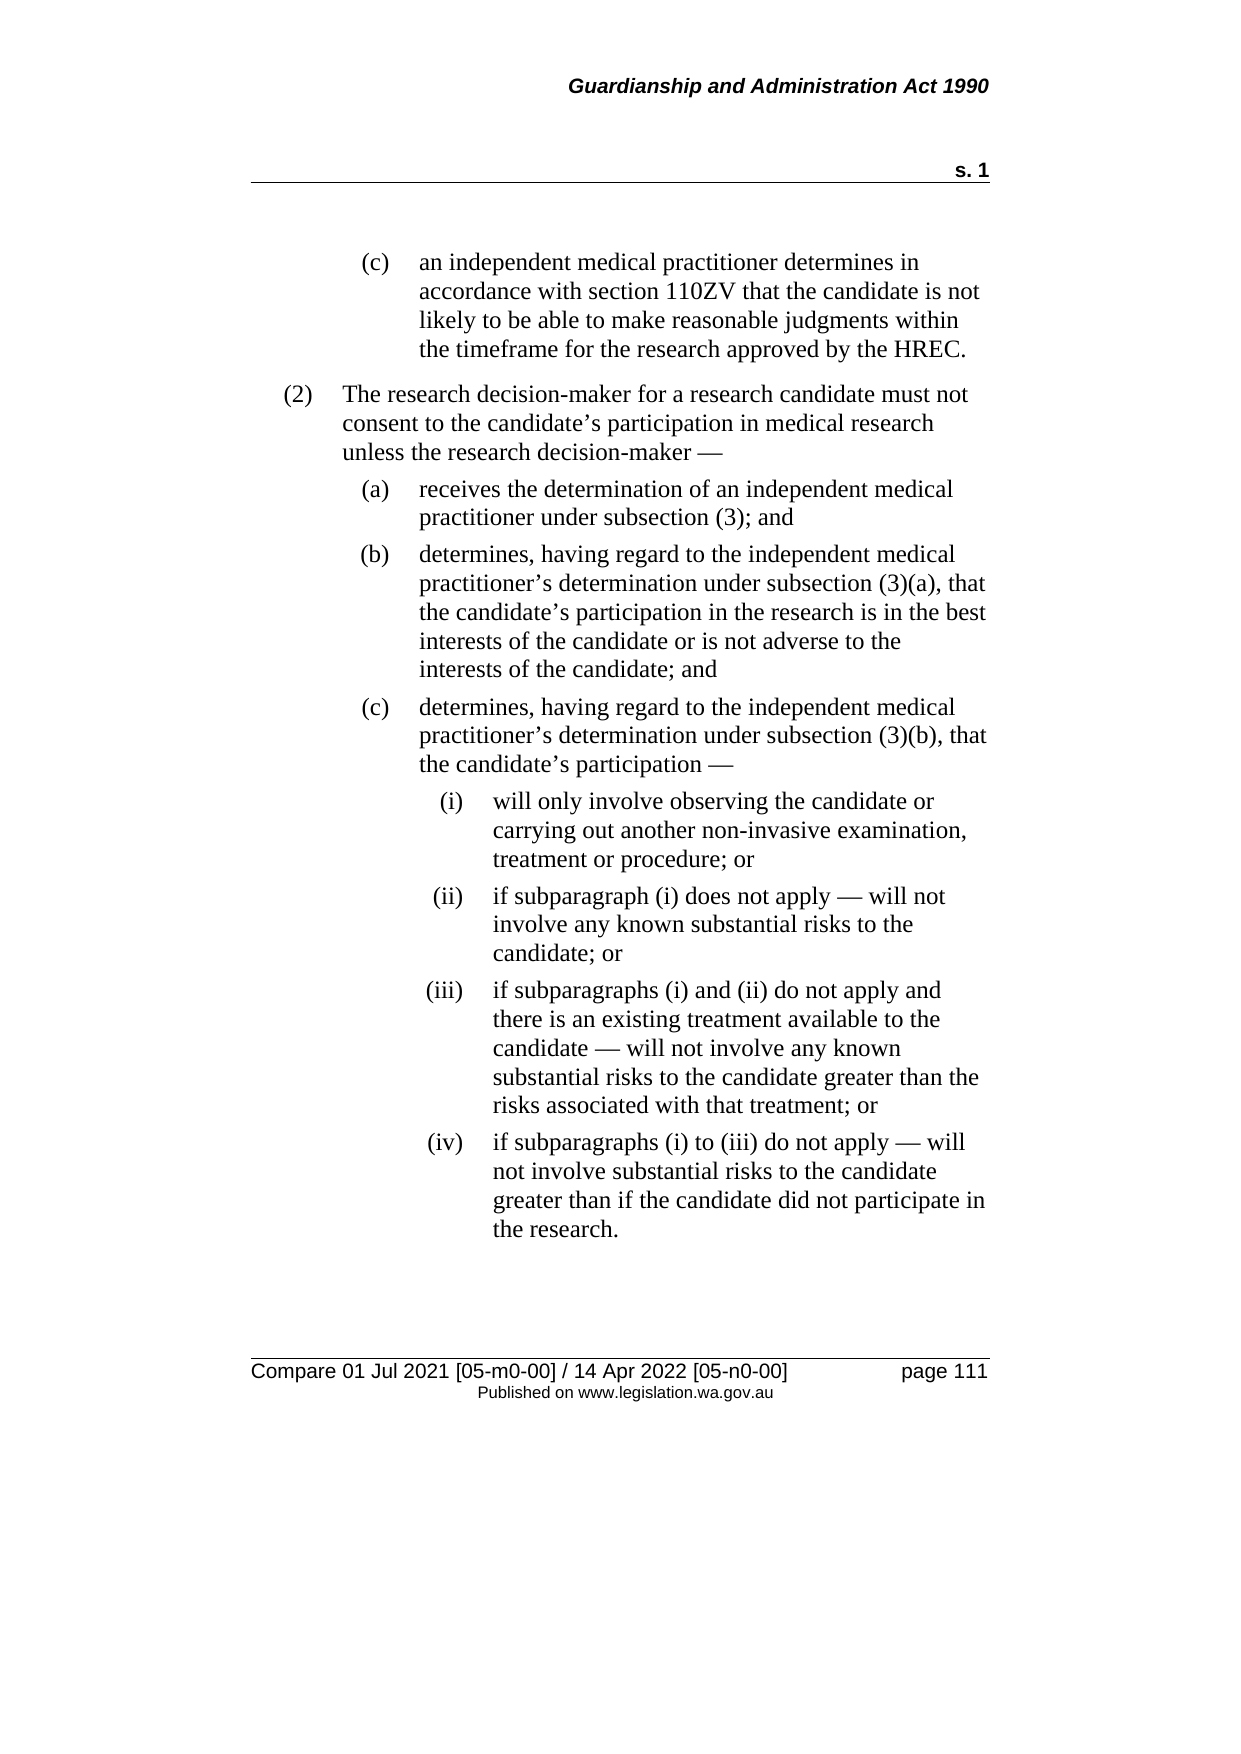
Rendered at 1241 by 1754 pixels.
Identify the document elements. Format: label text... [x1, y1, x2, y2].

text (iii) if subparagraphs (i) and (ii) do not apply and there is an existing treatment available to the candidate — will not involve any known substantial risks to the candidate greater than the risks associated with that treatment; or [251, 975, 990, 1119]
text (ii) if subparagraph (i) does not apply — will not involve any known substantial risks to the candidate; or [251, 881, 990, 967]
text (a) receives the determination of an independent medical practitioner under subsection (3); and [251, 474, 990, 531]
text (i) will only involve observing the candidate or carrying out another non-invasive examination, treatment or procedure; or [251, 786, 990, 872]
text (c) an independent medical practitioner determines in accordance with section 110ZV that the candidate is not likely to be able to make reasonable judgments within the timeframe for the research approved by the HREC. [251, 247, 990, 362]
text (c) determines, having regard to the independent medical practitioner’s determination under subsection (3)(b), that the candidate’s participation — [251, 692, 990, 778]
text (2) The research decision-maker for a research candidate must not consent to the candidate’s participation in medical research unless the research decision-maker — [251, 379, 990, 465]
text (b) determines, having regard to the independent medical practitioner’s determination under subsection (3)(a), that the candidate’s participation in the research is in the best interests of the candidate or is not adverse to the interests of the candidate; and [251, 539, 990, 683]
text (iv) if subparagraphs (i) to (iii) do not apply — will not involve substantial risks to the candidate greater than if the candidate did not participate in the research. [251, 1127, 990, 1242]
